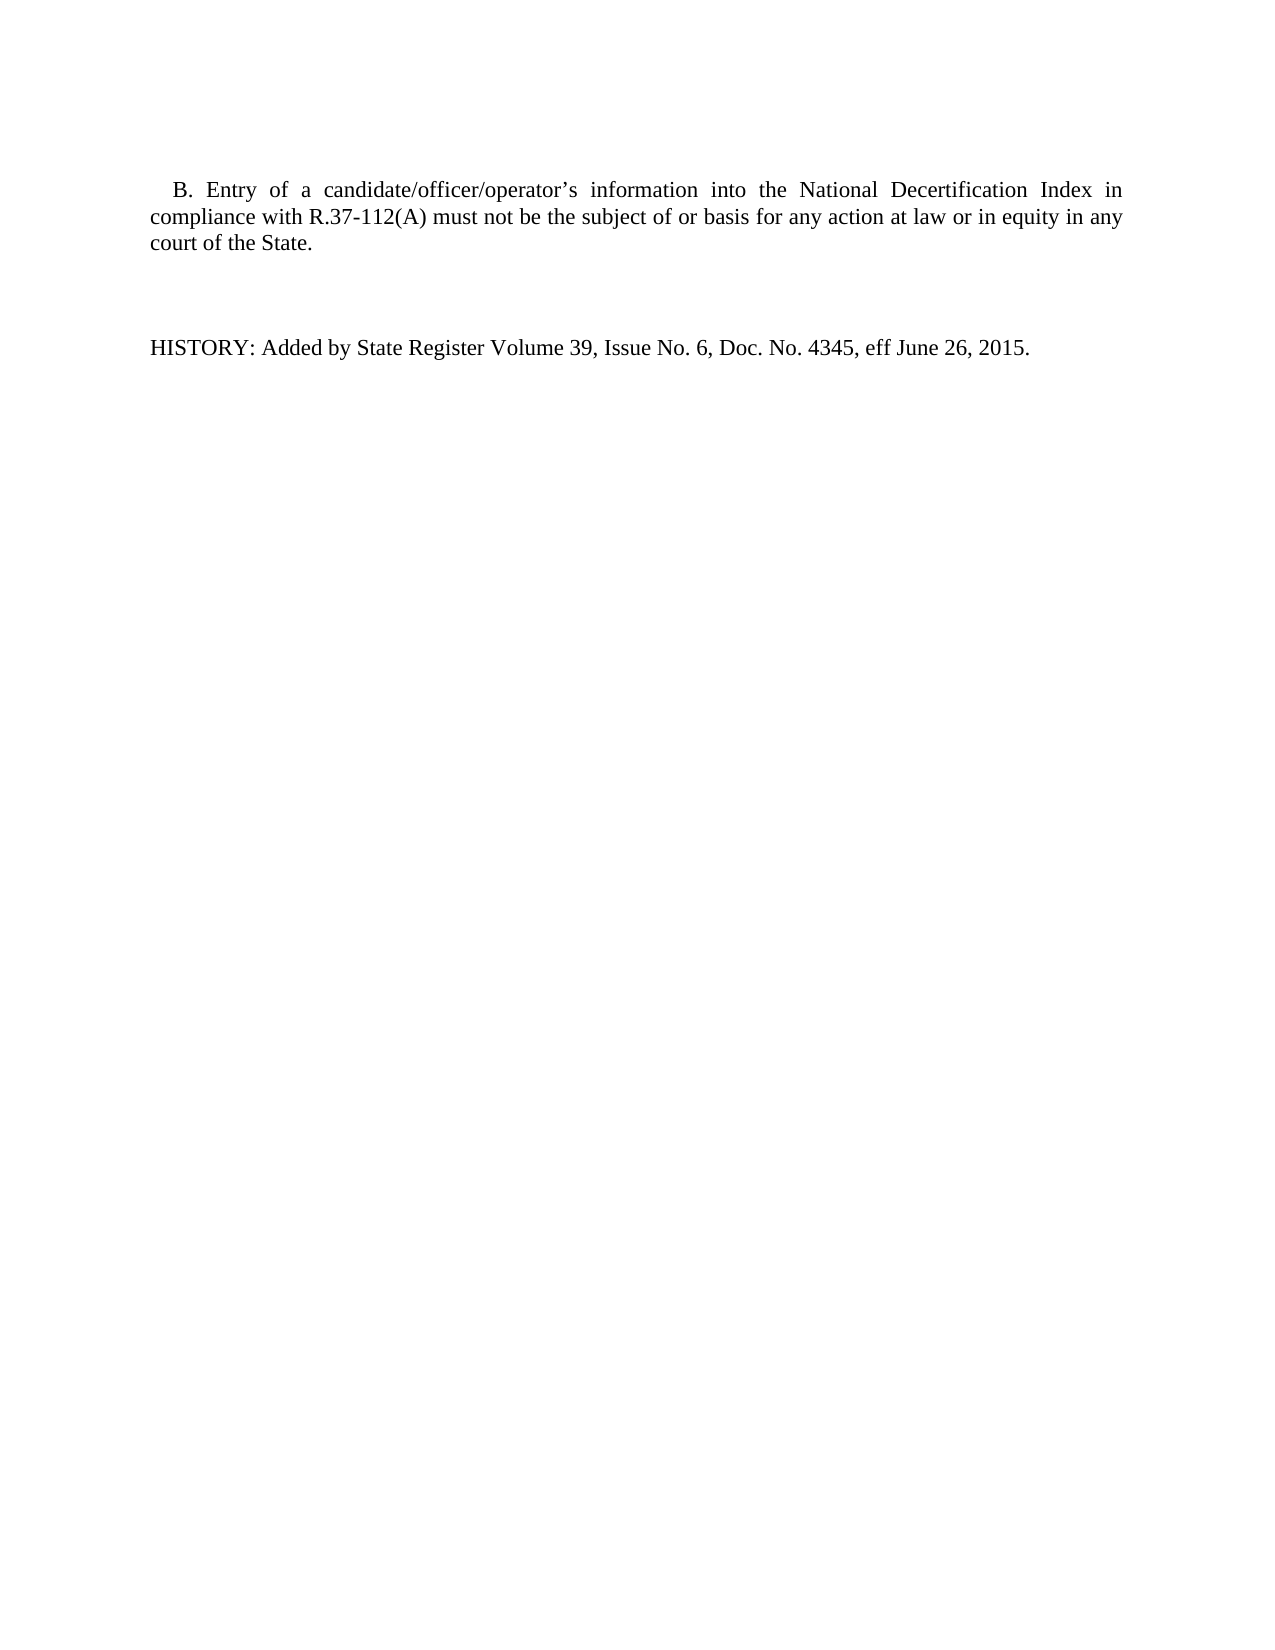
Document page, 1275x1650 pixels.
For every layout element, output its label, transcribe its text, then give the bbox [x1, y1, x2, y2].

text HISTORY: Added by State Register Volume 39, Issue No. 6, Doc. No. 4345, eff June 26, 2015. [150, 334, 1125, 361]
text B. Entry of a candidate/officer/operator’s information into the National Decertification Index in compliance with R.37-112(A) must not be the subject of or basis for any action at law or in equity in any court of the State. [150, 176, 1125, 255]
